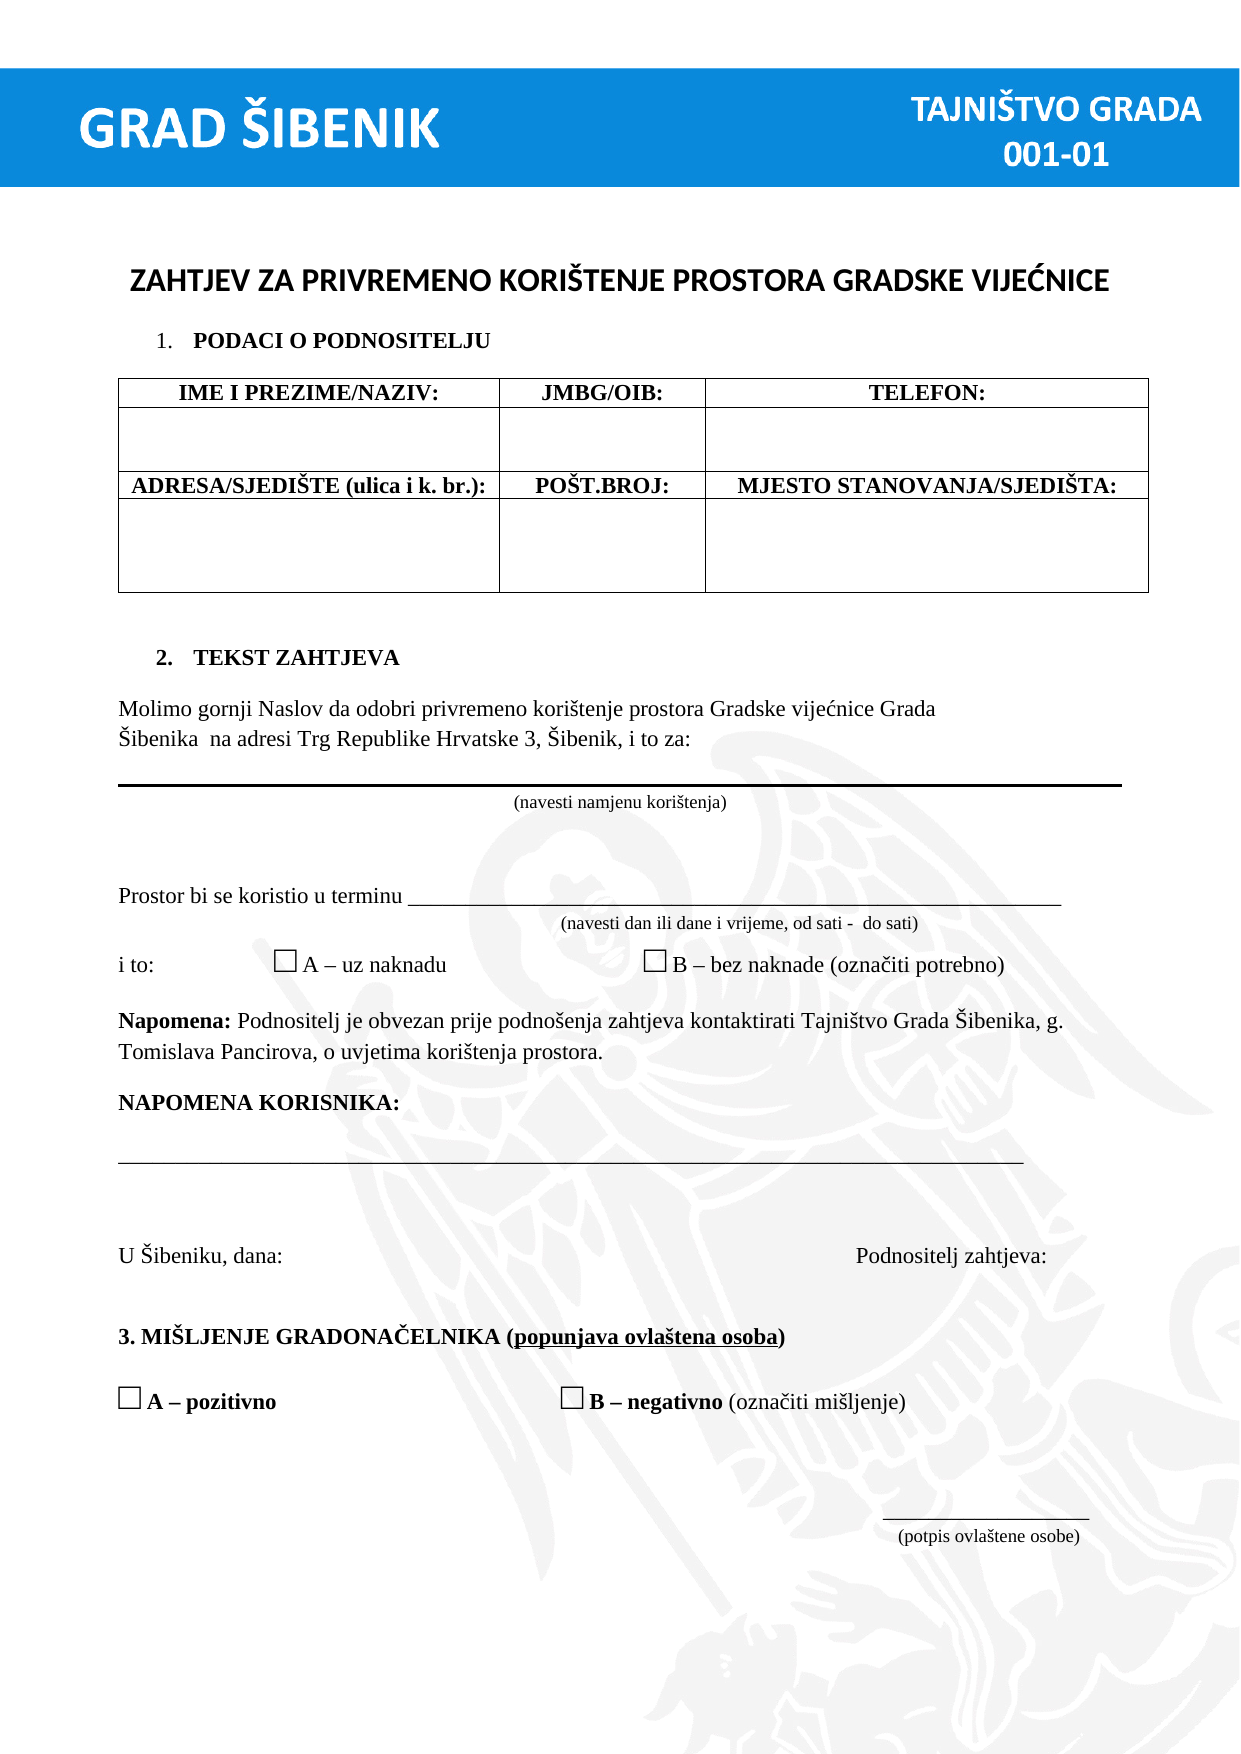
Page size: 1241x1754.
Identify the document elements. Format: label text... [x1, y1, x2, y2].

text _______________________________________________________________________________ [118, 1140, 1122, 1166]
list TEKST ZAHTJEVA [156, 644, 1122, 670]
text ZAHTJEV ZA PRIVREMENO KORIŠTENJE PROSTORA GRADSKE VIJEĆNICE [118, 259, 1122, 300]
text □ A – pozitivno □ B – negativno (označiti mišljenje) [118, 1374, 1122, 1417]
text NAPOMENA KORISNIKA: [118, 1089, 1122, 1115]
table_cell MJESTO STANOVANJA/SJEDIŠTA: [706, 472, 1148, 498]
table_cell [119, 499, 499, 592]
table_cell [706, 499, 1148, 592]
text __________________ (potpis ovlaštene osobe) [856, 1496, 1122, 1547]
text i to: □ A – uz naknadu □ B – bez naknade (označiti potrebno) [118, 937, 1122, 980]
text Napomena: Podnositelj je obvezan prije podnošenja zahtjeva kontaktirati Tajništvo Grada Šibenika, g. Tomislava Pancirova, o uvjetima korištenja prostora. [118, 1007, 1122, 1064]
picture [0, 1, 1240, 1754]
table_header JMBG/OIB: [500, 379, 705, 407]
table_header IME I PREZIME/NAZIV: [119, 379, 499, 407]
text (navesti namjenu korištenja) [118, 791, 1122, 812]
text U Šibeniku, dana: Podnositelj zahtjeva: [118, 1242, 1122, 1268]
text (navesti dan ili dane i vrijeme, od sati - do sati) [487, 912, 1122, 934]
table_cell [119, 408, 499, 471]
table_cell ADRESA/SJEDIŠTE (ulica i k. br.): [119, 472, 499, 498]
text 3. MIŠLJENJE GRADONAČELNIKA (popunjava ovlaštena osoba) [118, 1323, 1122, 1349]
table_cell [500, 499, 705, 592]
table_cell [500, 408, 705, 471]
table_cell [706, 408, 1148, 471]
table_cell POŠT.BROJ: [500, 472, 705, 498]
table_header TELEFON: [706, 379, 1148, 407]
text Prostor bi se koristio u terminu _________________________________________________________ [118, 882, 1122, 908]
text Molimo gornji Naslov da odobri privremeno korištenje prostora Gradske vijećnice Grada [118, 695, 1122, 721]
list PODACI O PODNOSITELJU [156, 327, 1122, 353]
text Šibenika na adresi Trg Republike Hrvatske 3, Šibenik, i to za: [118, 725, 1122, 752]
